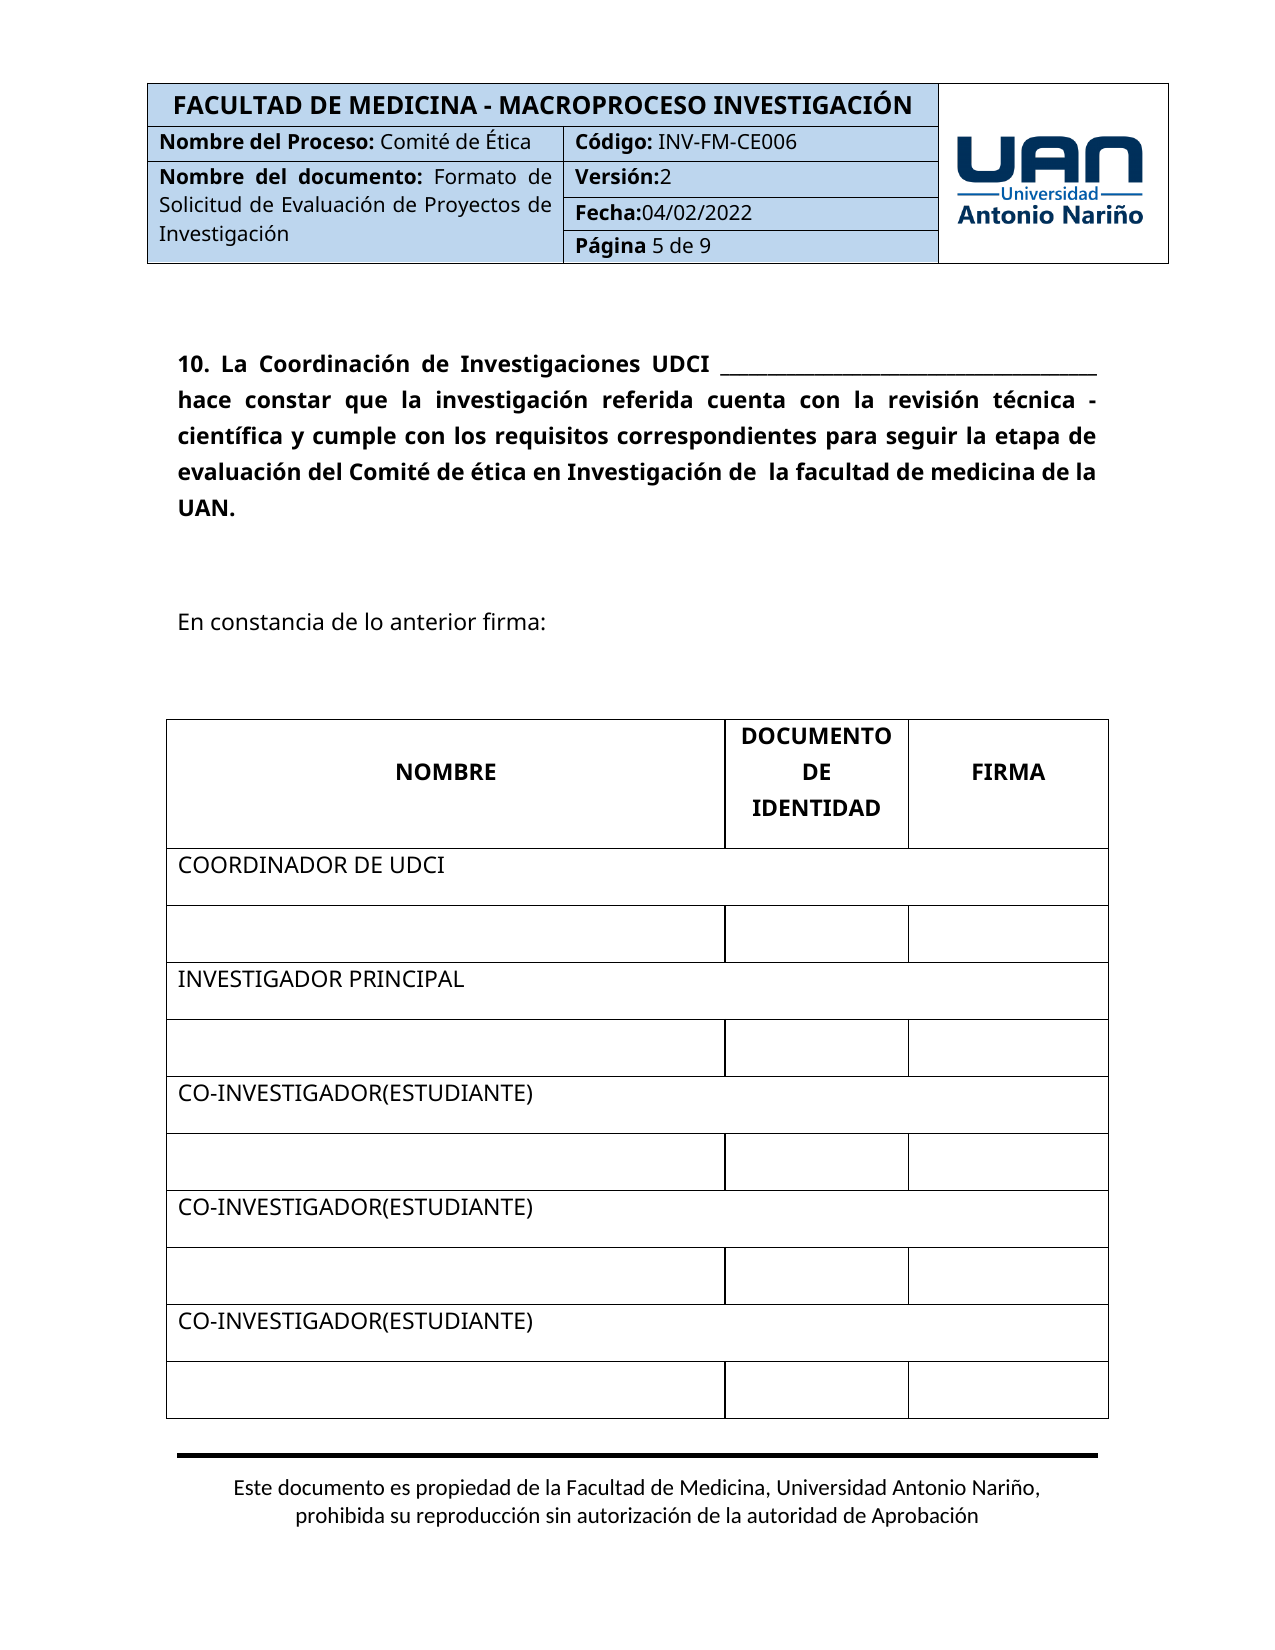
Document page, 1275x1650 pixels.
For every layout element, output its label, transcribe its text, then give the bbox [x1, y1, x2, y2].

table_cell [909, 1362, 1108, 1418]
text En constancia de lo anterior firma: [177, 606, 1098, 637]
table_cell CO-INVESTIGADOR(ESTUDIANTE) [167, 1191, 1108, 1247]
table_cell [167, 1020, 724, 1076]
table_cell [909, 1020, 1108, 1076]
table_cell INVESTIGADOR PRINCIPAL [167, 963, 1108, 1019]
table_cell [909, 1134, 1108, 1190]
picture [950, 126, 1150, 234]
table_cell [726, 1134, 908, 1190]
table_cell COORDINADOR DE UDCI [167, 849, 1108, 905]
table_cell CO-INVESTIGADOR(ESTUDIANTE) [167, 1305, 1108, 1361]
table_cell [167, 1248, 724, 1304]
table_cell [909, 906, 1108, 962]
table_cell [167, 906, 724, 962]
table_cell [167, 1362, 724, 1418]
table_header DOCUMENTO DE IDENTIDAD [726, 720, 908, 848]
table_cell [726, 1020, 908, 1076]
text 10. La Coordinación de Investigaciones UDCI ________________________________________ hace constar que la investigación referida cuenta con la revisión técnica - científica y cumple con los requisitos correspondientes para seguir la etapa de evaluación del Comité de ética en Investigación de la facultad de medicina de la UAN. [177, 348, 1098, 523]
table_cell [726, 1362, 908, 1418]
table_cell [167, 1134, 724, 1190]
table_header NOMBRE [167, 720, 724, 848]
table_cell [726, 906, 908, 962]
table_header FIRMA [909, 720, 1108, 848]
table_cell [726, 1248, 908, 1304]
table_cell CO-INVESTIGADOR(ESTUDIANTE) [167, 1077, 1108, 1133]
table_cell [909, 1248, 1108, 1304]
